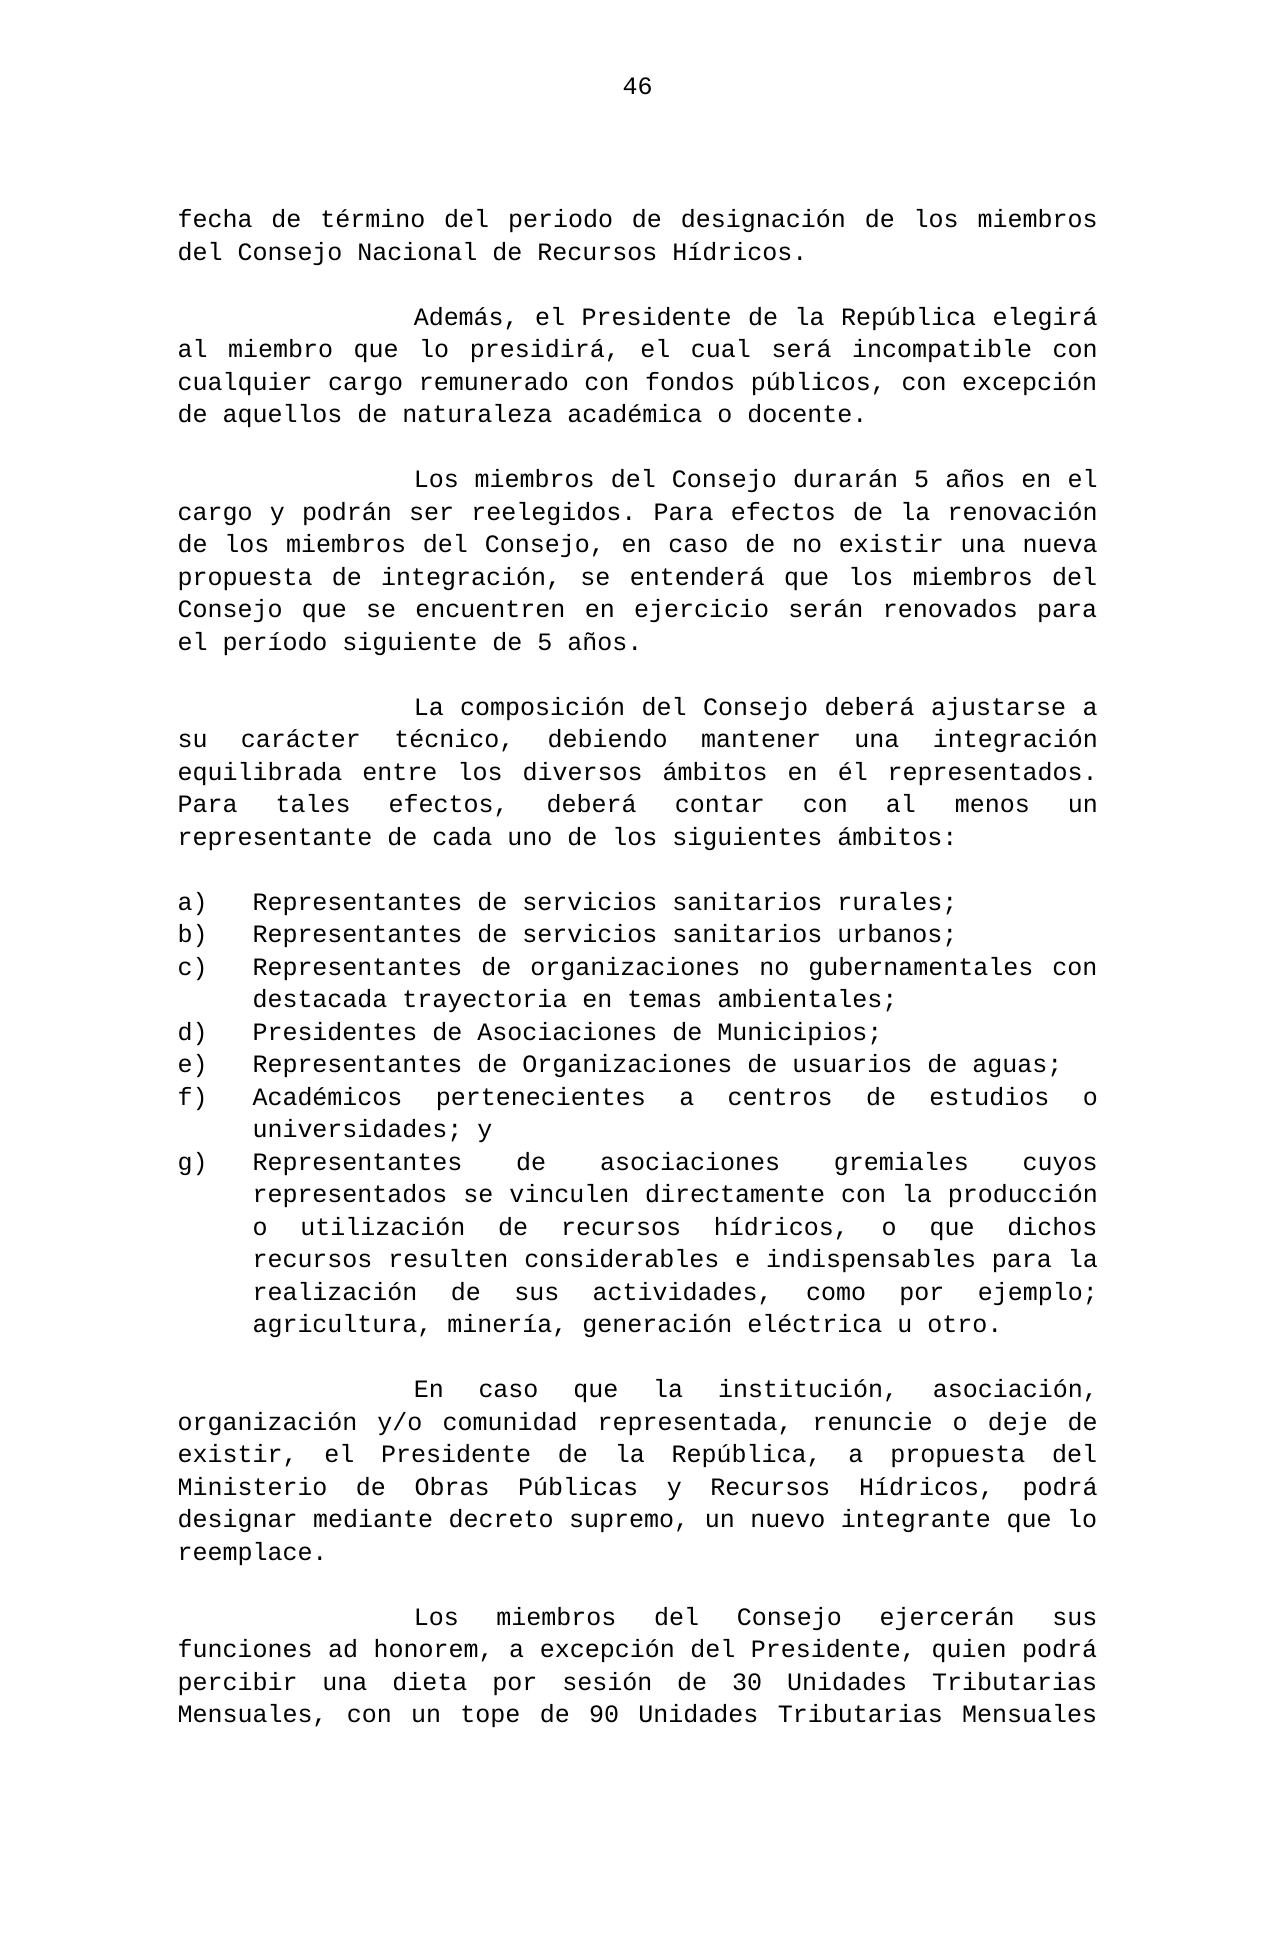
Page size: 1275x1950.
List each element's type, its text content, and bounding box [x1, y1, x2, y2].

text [177, 1604, 1098, 1730]
list Representantes de asociaciones gremiales cuyos representados se vinculen directamente con la producción o utilización de recursos hídricos, o que dichos recursos resulten considerables e indispensables para la realización de sus actividades, como por ejemplo; agricultura, minería, generación eléctrica u otro. [177, 1149, 1098, 1340]
list Representantes de servicios sanitarios rurales; [177, 889, 1098, 918]
text Los miembros del Consejo durarán 5 años en el cargo y podrán ser reelegidos. Para efectos de la renovación de los miembros del Consejo, en caso de no existir una nueva propuesta de integración, se entenderá que los miembros del Consejo que se encuentren en ejercicio serán renovados para el período siguiente de 5 años. [177, 467, 1098, 658]
list Presidentes de Asociaciones de Municipios; [177, 1019, 1098, 1048]
list Representantes de organizaciones no gubernamentales con destacada trayectoria en temas ambientales; [177, 954, 1098, 1015]
text En caso que la institución, asociación, organización y/o comunidad representada, renuncie o deje de existir, el Presidente de la República, a propuesta del Ministerio de Obras Públicas y Recursos Hídricos, podrá designar mediante decreto supremo, un nuevo integrante que lo reemplace. [177, 1377, 1098, 1568]
list Representantes de Organizaciones de usuarios de aguas; [177, 1052, 1098, 1080]
text La composición del Consejo deberá ajustarse a su carácter técnico, debiendo mantener una integración equilibrada entre los diversos ámbitos en él representados. Para tales efectos, deberá contar con al menos un representante de cada uno de los siguientes ámbitos: [177, 694, 1098, 853]
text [177, 207, 1098, 268]
list Representantes de servicios sanitarios urbanos; [177, 922, 1098, 950]
text Además, el Presidente de la República elegirá al miembro que lo presidirá, el cual será incompatible con cualquier cargo remunerado con fondos públicos, con excepción de aquellos de naturaleza académica o docente. [177, 304, 1098, 430]
list Académicos pertenecientes a centros de estudios o universidades; y [177, 1084, 1098, 1145]
